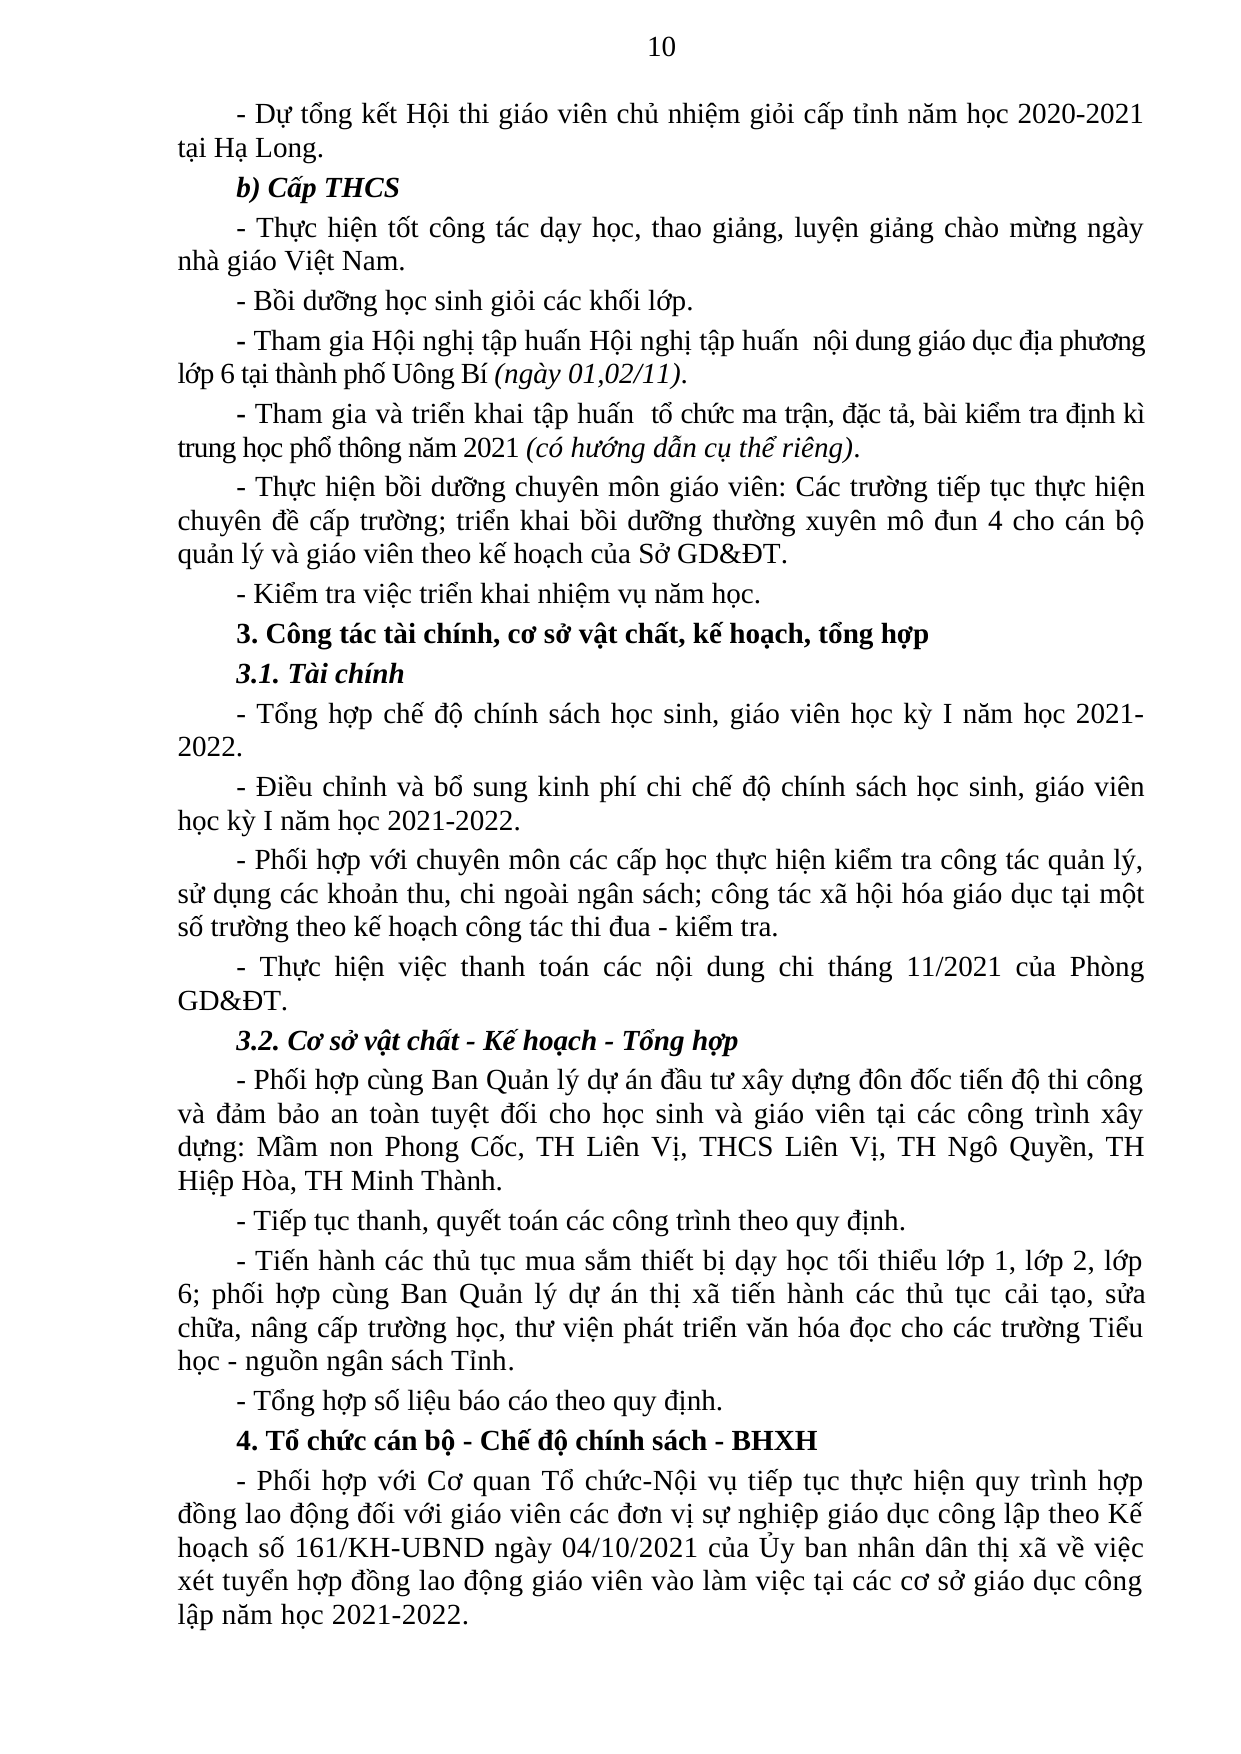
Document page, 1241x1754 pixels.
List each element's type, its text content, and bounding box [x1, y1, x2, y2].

text - Phối hợp cùng Ban Quản lý dự án đầu tư xây dựng đôn đốc tiến độ thi công và đảm bảo an toàn tuyệt đối cho học sinh và giáo viên tại các công trình xây dựng: Mầm non Phong Cốc, TH Liên Vị, THCS Liên Vị, TH Ngô Quyền, TH Hiệp Hòa, TH Minh Thành. [177, 1062, 1146, 1197]
text - Tổng hợp số liệu báo cáo theo quy định. [177, 1383, 1146, 1417]
text - Điều chỉnh và bổ sung kinh phí chi chế độ chính sách học sinh, giáo viên học kỳ I năm học 2021-2022. [177, 769, 1146, 836]
text b) Cấp THCS [177, 170, 1146, 203]
text 3. Công tác tài chính, cơ sở vật chất, kế hoạch, tổng hợp [177, 616, 1146, 650]
text 3.2. Cơ sở vật chất - Kế hoạch - Tổng hợp [177, 1023, 1146, 1056]
text - Thực hiện bồi dưỡng chuyên môn giáo viên: Các trường tiếp tục thực hiện chuyên đề cấp trường; triển khai bồi dưỡng thường xuyên mô đun 4 cho cán bộ quản lý và giáo viên theo kế hoạch của Sở GD&ĐT. [177, 469, 1146, 570]
text 3.1. Tài chính [177, 656, 1189, 689]
text - Bồi dưỡng học sinh giỏi các khối lớp. [177, 283, 1146, 317]
text - Thực hiện việc thanh toán các nội dung chi tháng 11/2021 của Phòng GD&ĐT. [177, 949, 1146, 1016]
text - Thực hiện tốt công tác dạy học, thao giảng, luyện giảng chào mừng ngày nhà giáo Việt Nam. [177, 210, 1146, 277]
text - Tiến hành các thủ tục mua sắm thiết bị dạy học tối thiểu lớp 1, lớp 2, lớp 6; phối hợp cùng Ban Quản lý dự án thị xã tiến hành các thủ tục cải tạo, sửa chữa, nâng cấp trường học, thư viện phát triển văn hóa đọc cho các trường Tiểu học - nguồn ngân sách Tỉnh. [177, 1243, 1146, 1377]
text - Tham gia Hội nghị tập huấn Hội nghị tập huấn nội dung giáo dục địa phương lớp 6 tại thành phố Uông Bí (ngày 01,02/11). [177, 323, 1146, 390]
text - Dự tổng kết Hội thi giáo viên chủ nhiệm giỏi cấp tỉnh năm học 2020-2021 tại Hạ Long. [177, 97, 1146, 164]
text 4. Tổ chức cán bộ - Chế độ chính sách - BHXH [177, 1423, 1146, 1456]
text - Tham gia và triển khai tập huấn tổ chức ma trận, đặc tả, bài kiểm tra định kì trung học phổ thông năm 2021 (có hướng dẫn cụ thể riêng). [177, 396, 1146, 463]
text - Phối hợp với Cơ quan Tổ chức-Nội vụ tiếp tục thực hiện quy trình hợp đồng lao động đối với giáo viên các đơn vị sự nghiệp giáo dục công lập theo Kế hoạch số 161/KH-UBND ngày 04/10/2021 của Ủy ban nhân dân thị xã về việc xét tuyển hợp đồng lao động giáo viên vào làm việc tại các cơ sở giáo dục công lập năm học 2021-2022. [177, 1463, 1146, 1630]
text - Tổng hợp chế độ chính sách học sinh, giáo viên học kỳ I năm học 2021-2022. [177, 696, 1146, 763]
text - Kiểm tra việc triển khai nhiệm vụ năm học. [177, 576, 1146, 610]
text - Tiếp tục thanh, quyết toán các công trình theo quy định. [177, 1203, 1146, 1236]
text - Phối hợp với chuyên môn các cấp học thực hiện kiểm tra công tác quản lý, sử dụng các khoản thu, chi ngoài ngân sách; công tác xã hội hóa giáo dục tại một số trường theo kế hoạch công tác thi đua - kiểm tra. [177, 842, 1146, 943]
